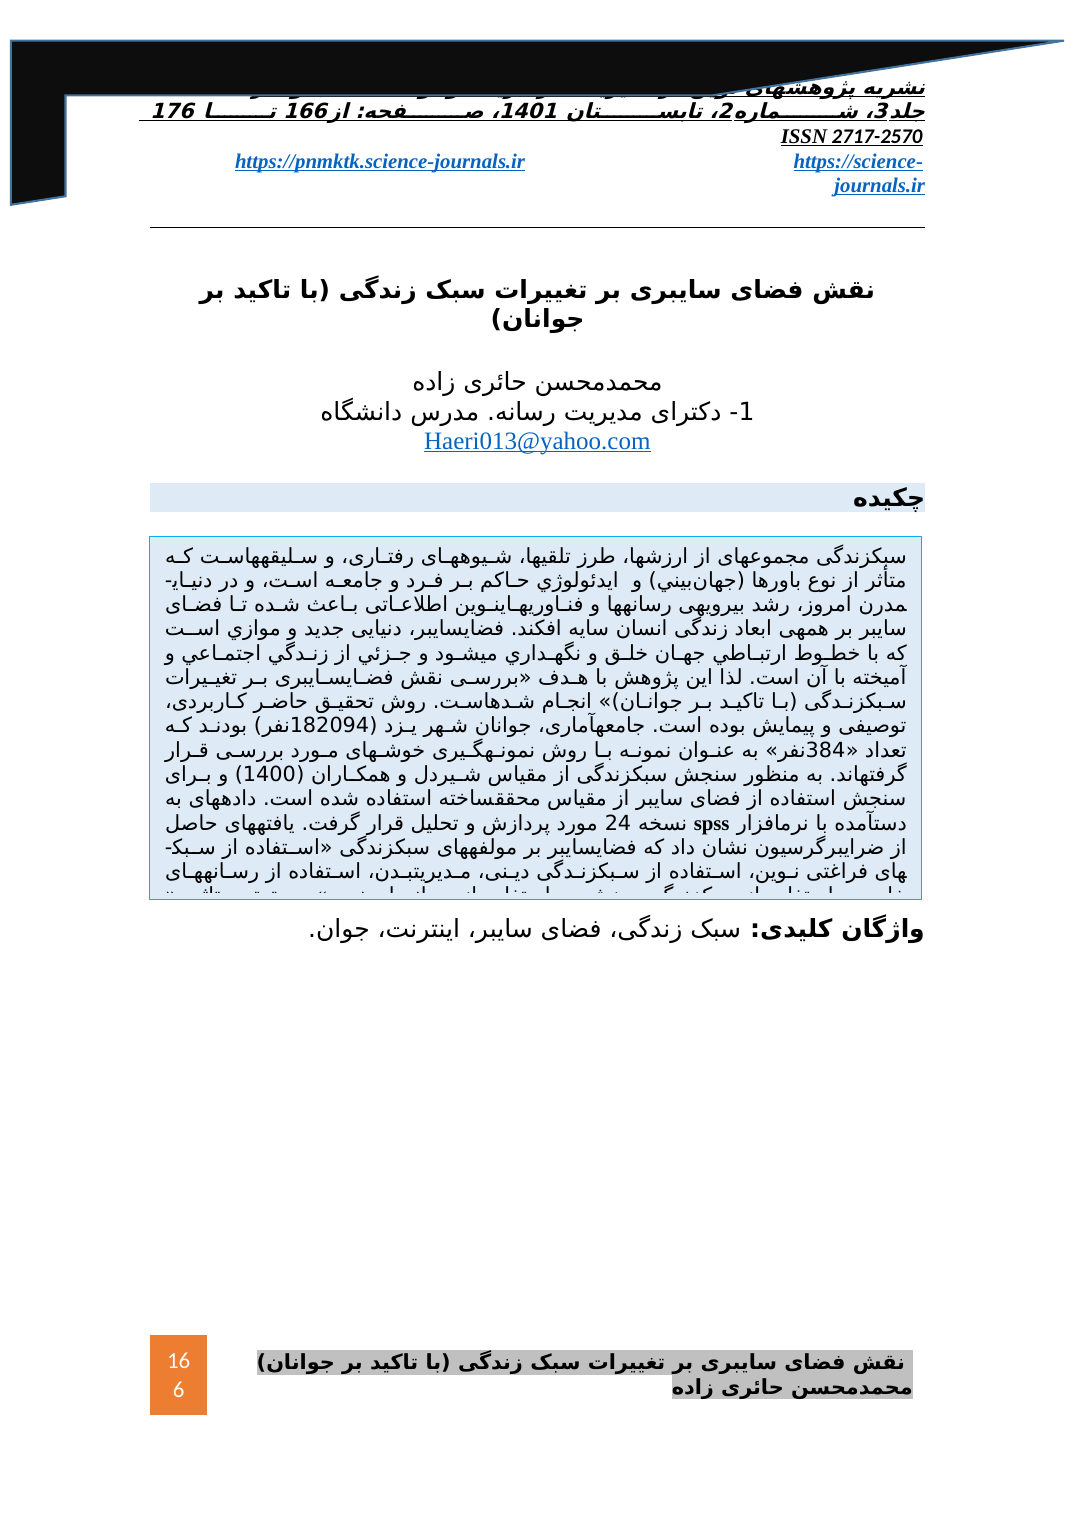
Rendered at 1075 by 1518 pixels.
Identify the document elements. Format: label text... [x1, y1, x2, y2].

text واژگان کلیدی: سبک زندگی، فضای سایبر، اینترنت، جوان. [150, 914, 925, 944]
text Haeri013@yahoo.com [150, 426, 925, 454]
text محمدمحسن حائری زاده [150, 367, 925, 397]
text 1- دکترای مدیریت رسانه. مدرس دانشگاه [150, 397, 925, 426]
text نقش فضای سایبری بر تغییرات سبک زندگی (با تاکید بر جوانان) [150, 275, 925, 333]
text چکیده [150, 483, 925, 512]
